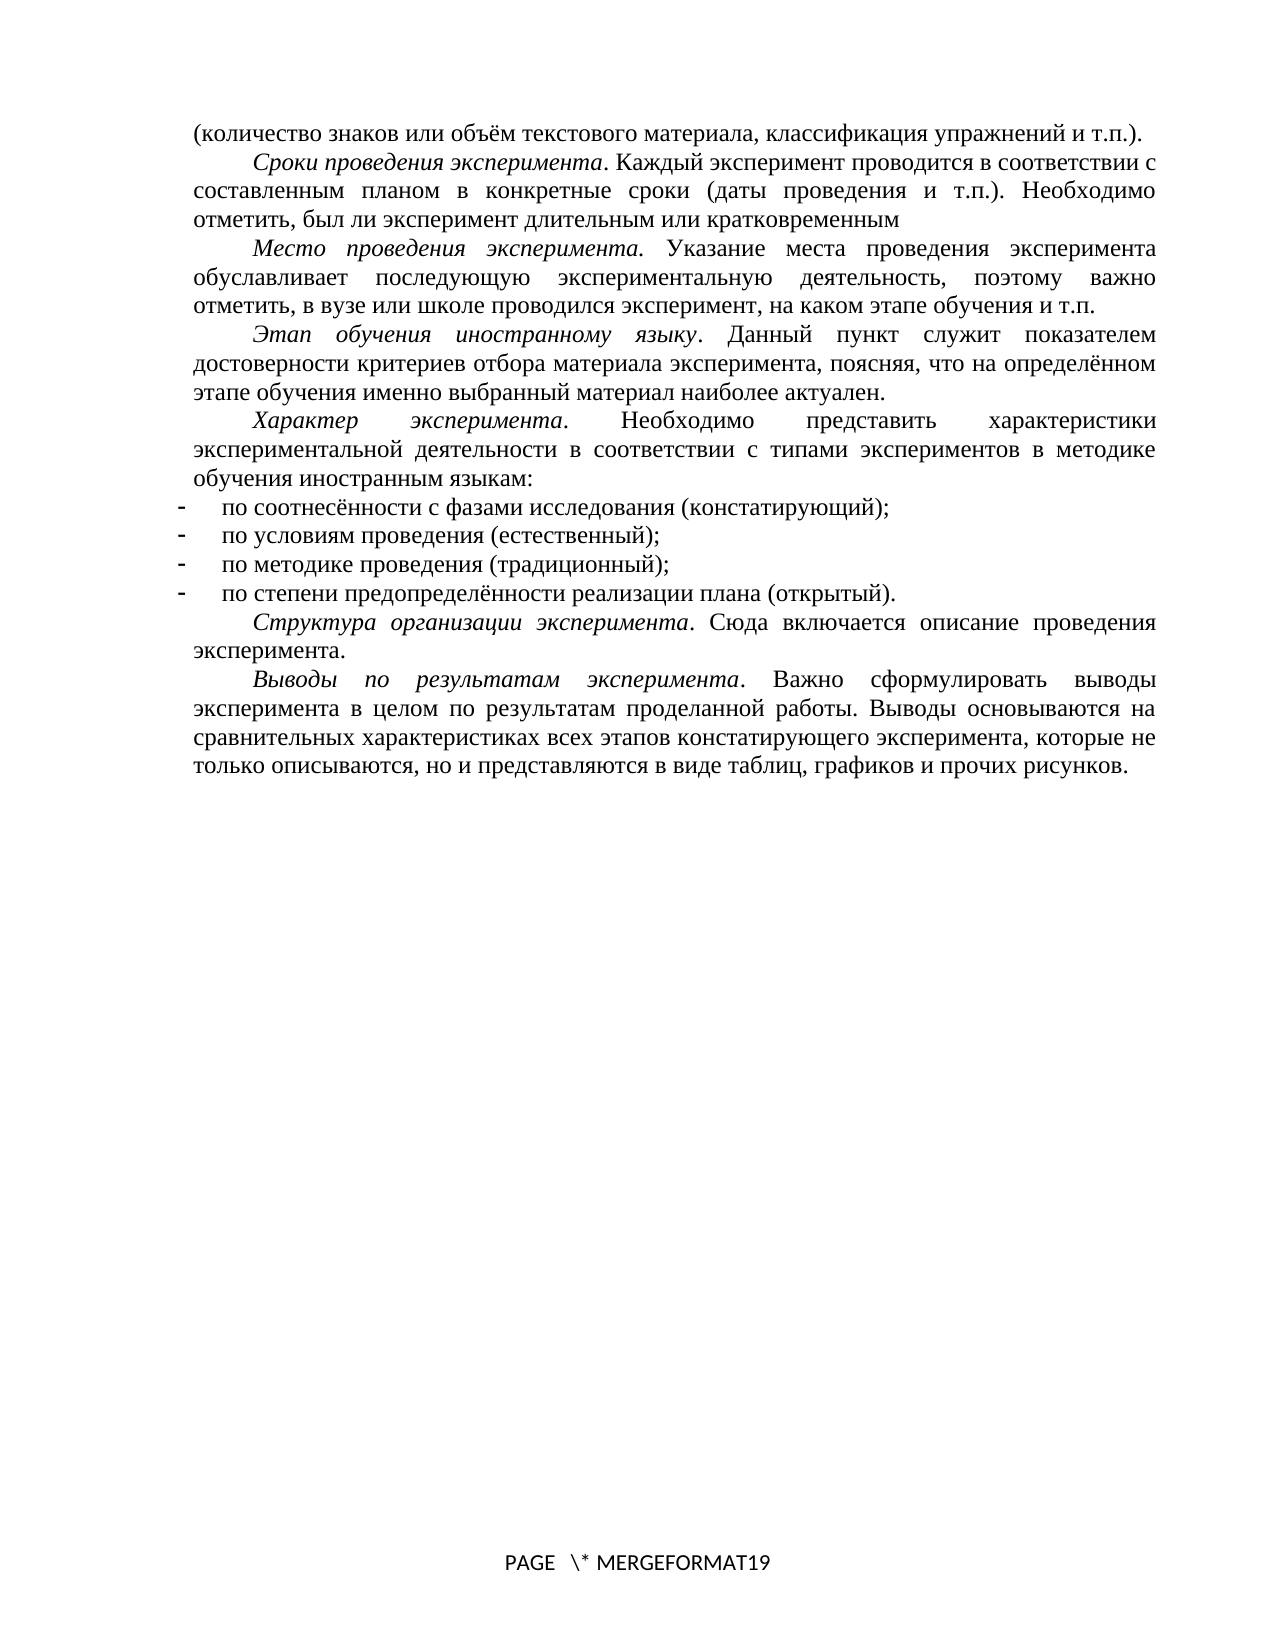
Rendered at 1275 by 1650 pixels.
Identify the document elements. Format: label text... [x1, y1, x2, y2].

text Характер эксперимента. Необходимо представить характеристики экспериментальной деятельности в соответствии с типами экспериментов в методике обучения иностранным языкам: [193, 406, 1157, 492]
list по условиям проведения (естественный); [118, 521, 1157, 549]
text Выводы по результатам эксперимента. Важно сформулировать выводы эксперимента в целом по результатам проделанной работы. Выводы основываются на сравнительных характеристиках всех этапов констатирующего эксперимента, которые не только описываются, но и представляются в виде таблиц, графиков и прочих рисунков. [193, 664, 1157, 779]
text Структура организации эксперимента. Сюда включается описание проведения эксперимента. [193, 607, 1157, 664]
text Этап обучения иностранному языку. Данный пункт служит показателем достоверности критериев отбора материала эксперимента, поясняя, что на определённом этапе обучения именно выбранный материал наиболее актуален. [193, 319, 1157, 406]
text Сроки проведения эксперимента. Каждый эксперимент проводится в соответствии с составленным планом в конкретные сроки (даты проведения и т.п.). Необходимо отметить, был ли эксперимент длительным или кратковременным [193, 147, 1157, 233]
list по степени предопределённости реализации плана (открытый). [118, 578, 1157, 607]
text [193, 118, 1157, 147]
text Место проведения эксперимента. Указание места проведения эксперимента обуславливает последующую экспериментальную деятельность, поэтому важно отметить, в вузе или школе проводился эксперимент, на каком этапе обучения и т.п. [193, 233, 1157, 319]
list по методике проведения (традиционный); [118, 549, 1157, 578]
list по соотнесённости с фазами исследования (констатирующий); [118, 492, 1157, 521]
